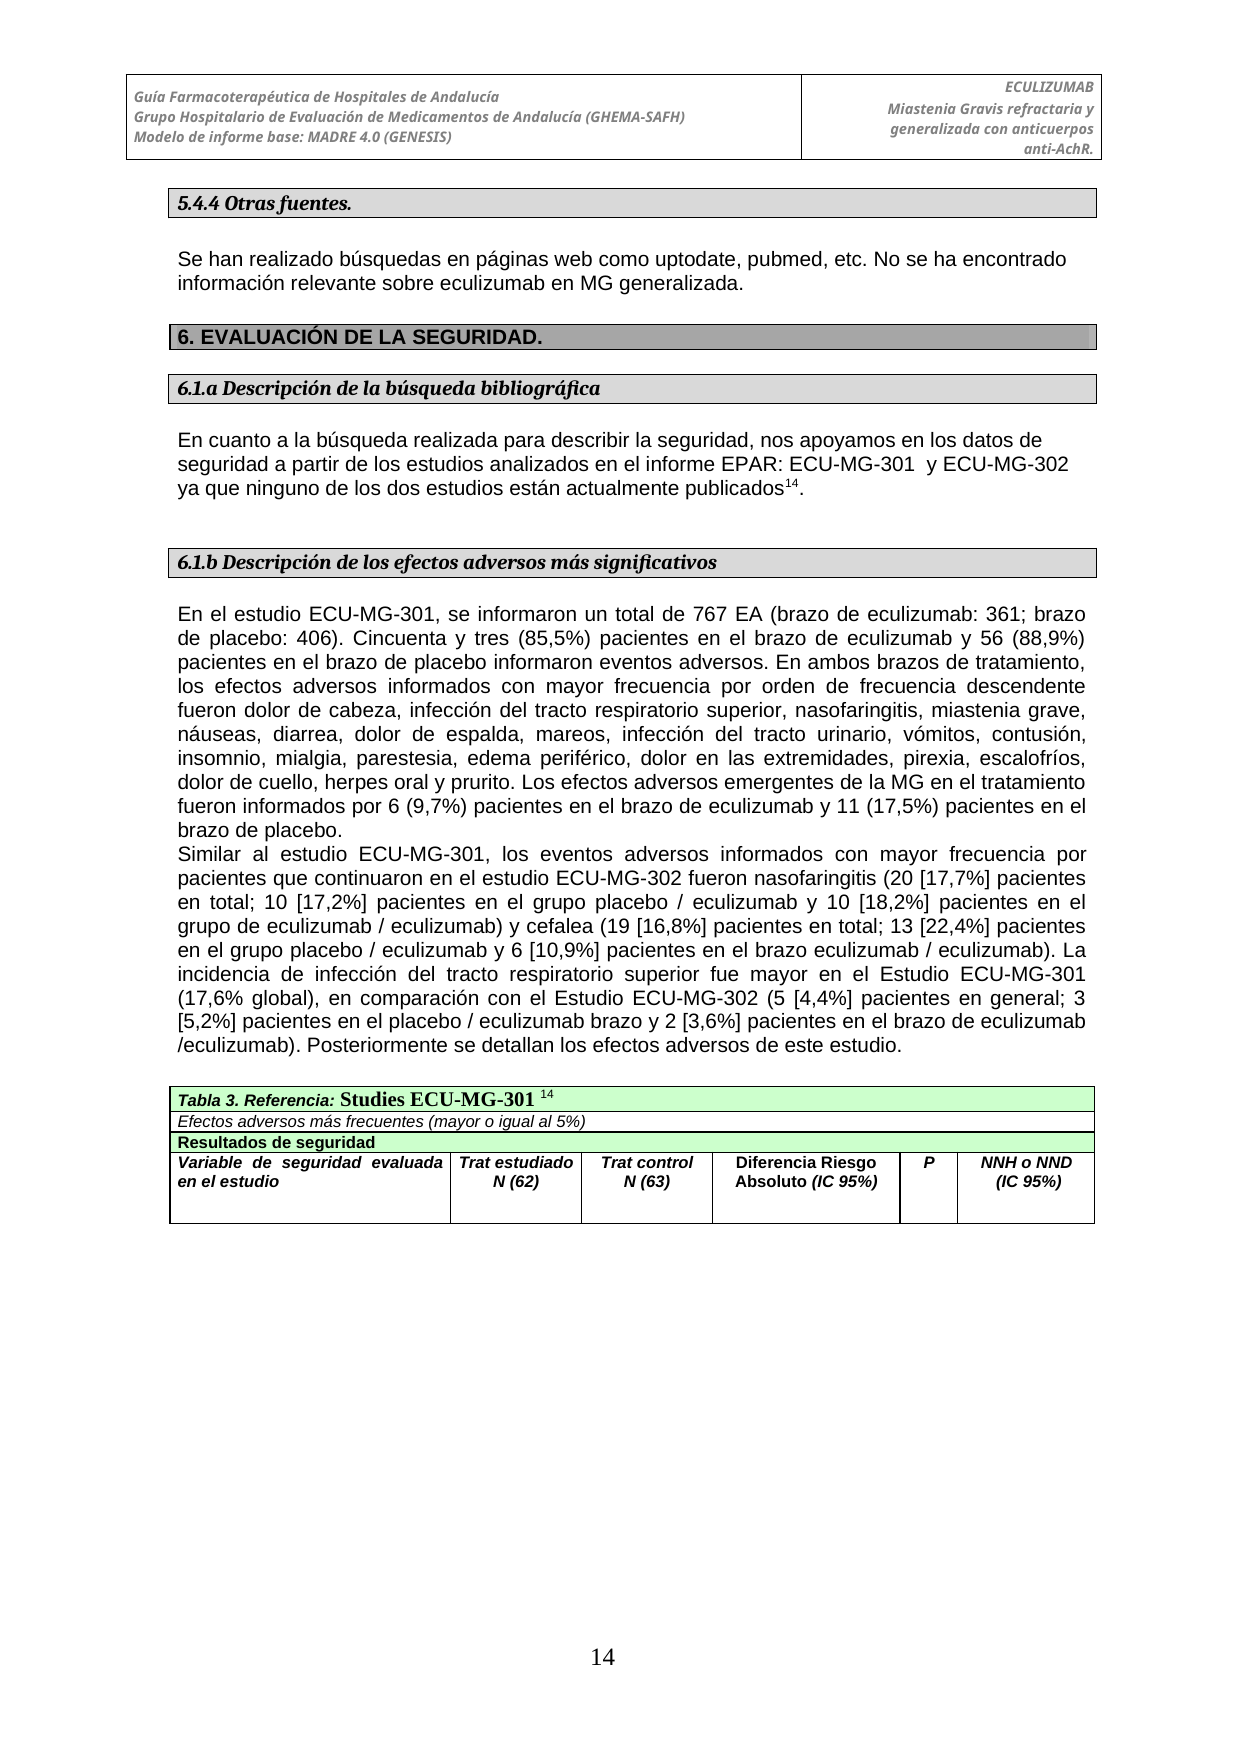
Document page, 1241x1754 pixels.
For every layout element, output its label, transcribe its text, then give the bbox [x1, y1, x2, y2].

text En el estudio ECU-MG-301, se informaron un total de 767 EA (brazo de eculizumab: 361; brazo de placebo: 406). Cincuenta y tres (85,5%) pacientes en el brazo de eculizumab y 56 (88,9%) pacientes en el brazo de placebo informaron eventos adversos. En ambos brazos de tratamiento, los efectos adversos informados con mayor frecuencia por orden de frecuencia descendente fueron dolor de cabeza, infección del tracto respiratorio superior, nasofaringitis, miastenia grave, náuseas, diarrea, dolor de espalda, mareos, infección del tracto urinario, vómitos, contusión, insomnio, mialgia, parestesia, edema periférico, dolor en las extremidades, pirexia, escalofríos, dolor de cuello, herpes oral y prurito. Los efectos adversos emergentes de la MG en el tratamiento fueron informados por 6 (9,7%) pacientes en el brazo de eculizumab y 11 (17,5%) pacientes en el brazo de placebo. [177, 602, 1087, 842]
table_cell Trat control N (63) [582, 1153, 712, 1223]
text En cuanto a la búsqueda realizada para describir la seguridad, nos apoyamos en los datos de seguridad a partir de los estudios analizados en el informe EPAR: ECU-MG-301 y ECU-MG-302 ya que ninguno de los dos estudios están actualmente publicados14. [177, 428, 1087, 500]
table_cell Variable de seguridad evaluada en el estudio [171, 1153, 450, 1223]
table_cell Diferencia Riesgo Absoluto (IC 95%) [713, 1153, 899, 1223]
table_cell Resultados de seguridad [171, 1133, 1094, 1152]
table_cell Efectos adversos más frecuentes (mayor o igual al 5%) [171, 1112, 1094, 1131]
table_cell P [901, 1153, 957, 1223]
text Se han realizado búsquedas en páginas web como uptodate, pubmed, etc. No se ha encontrado información relevante sobre eculizumab en MG generalizada. [177, 247, 1087, 295]
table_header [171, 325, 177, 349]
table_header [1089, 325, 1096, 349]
table_header Tabla 3. Referencia: Studies ECU-MG-301 14 [171, 1087, 1094, 1111]
subtitle 6.1.a Descripción de la búsqueda bibliográfica [169, 375, 1096, 403]
table_cell NNH o NND (IC 95%) [958, 1153, 1094, 1223]
table_cell Trat estudiado N (62) [451, 1153, 581, 1223]
subtitle 6.1.b Descripción de los efectos adversos más significativos [169, 549, 1096, 577]
text Similar al estudio ECU-MG-301, los eventos adversos informados con mayor frecuencia por pacientes que continuaron en el estudio ECU-MG-302 fueron nasofaringitis (20 [17,7%] pacientes en total; 10 [17,2%] pacientes en el grupo placebo / eculizumab y 10 [18,2%] pacientes en el grupo de eculizumab / eculizumab) y cefalea (19 [16,8%] pacientes en total; 13 [22,4%] pacientes en el grupo placebo / eculizumab y 6 [10,9%] pacientes en el brazo eculizumab / eculizumab). La incidencia de infección del tracto respiratorio superior fue mayor en el Estudio ECU-MG-301 (17,6% global), en comparación con el Estudio ECU-MG-302 (5 [4,4%] pacientes en general; 3 [5,2%] pacientes en el placebo / eculizumab brazo y 2 [3,6%] pacientes en el brazo de eculizumab /eculizumab). Posteriormente se detallan los efectos adversos de este estudio. [177, 842, 1087, 1057]
subtitle 5.4.4 Otras fuentes. [169, 189, 1096, 217]
